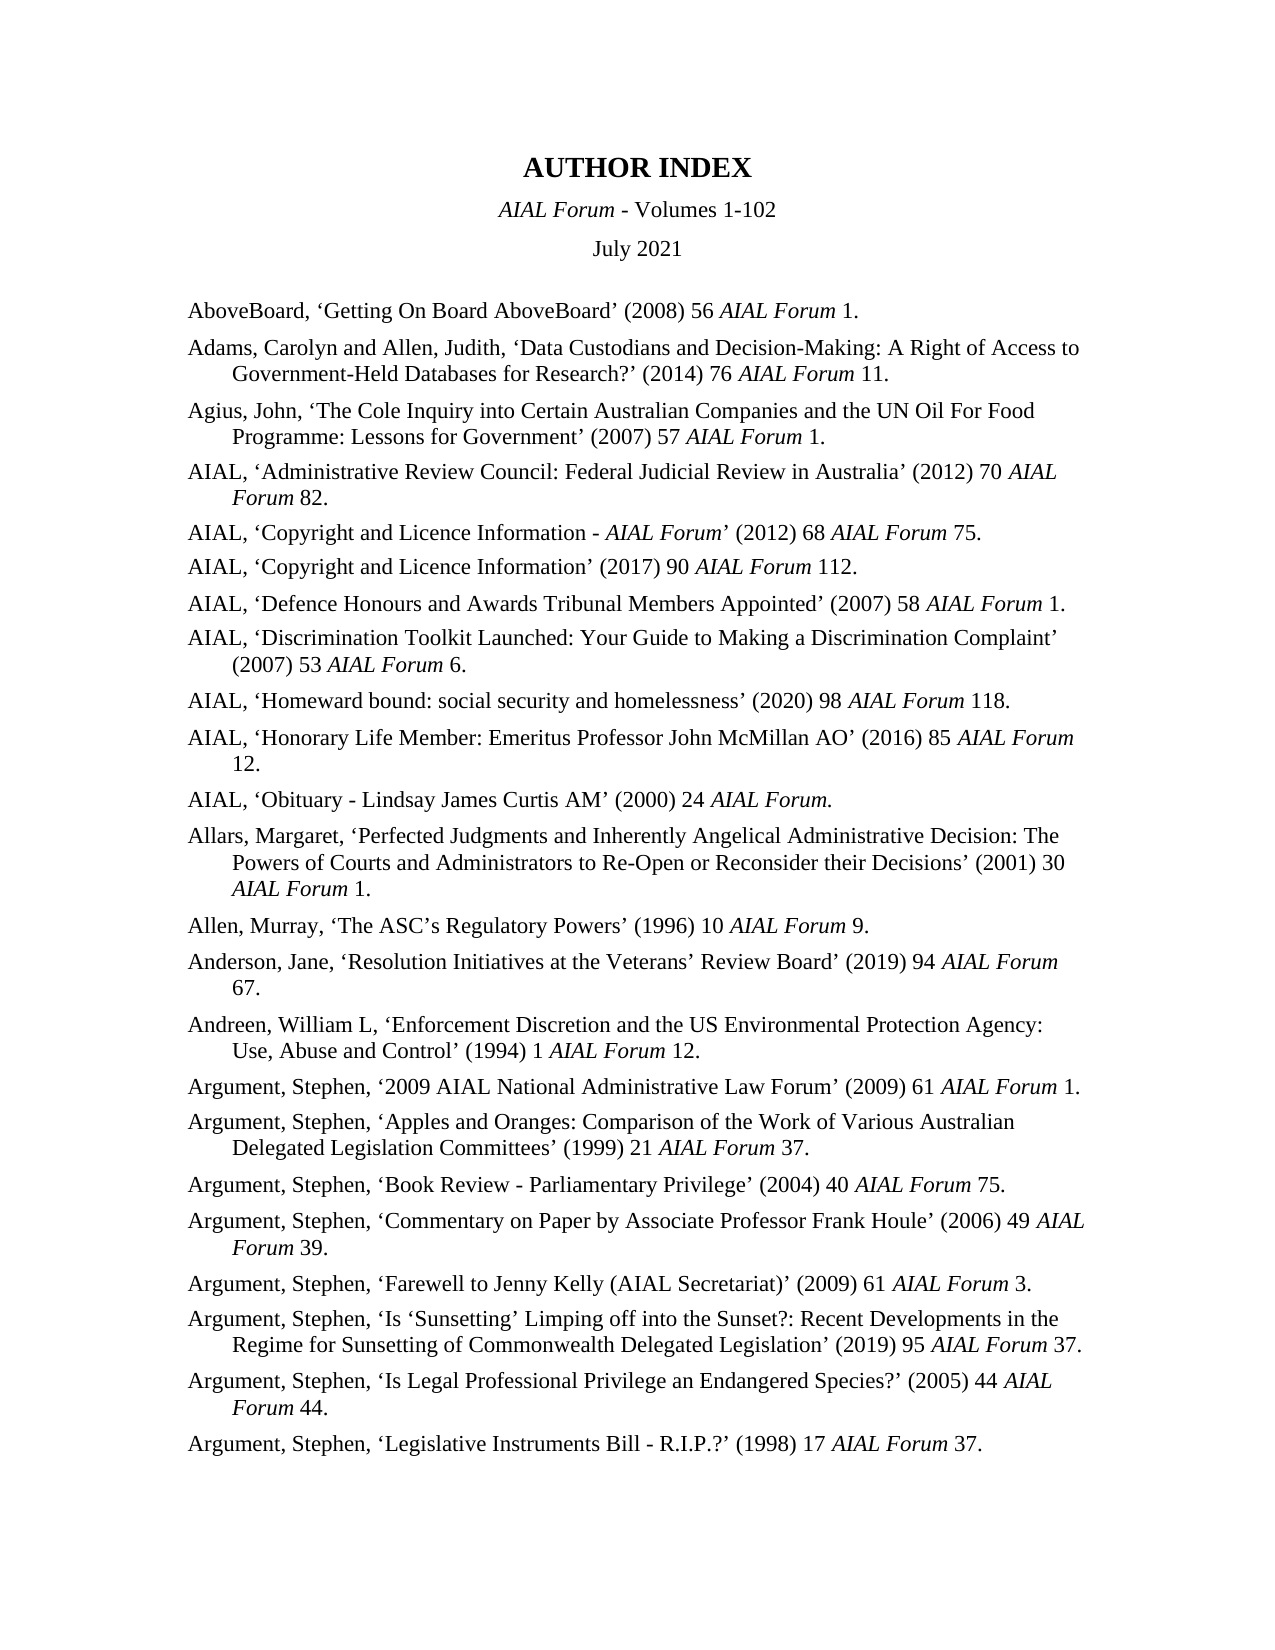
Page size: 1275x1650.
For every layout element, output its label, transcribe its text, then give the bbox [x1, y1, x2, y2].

text AboveBoard, ‘Getting On Board AboveBoard’ (2008) 56 AIAL Forum 1. [187, 298, 1087, 324]
text AUTHOR INDEX [187, 150, 1087, 183]
text Anderson, Jane, ‘Resolution Initiatives at the Veterans’ Review Board’ (2019) 94 AIAL Forum 67. [187, 948, 1087, 1001]
text Allars, Margaret, ‘Perfected Judgments and Inherently Angelical Administrative Decision: The Powers of Courts and Administrators to Re-Open or Reconsider their Decisions’ (2001) 30 AIAL Forum 1. [187, 823, 1087, 902]
text AIAL, ‘Obituary - Lindsay James Curtis AM’ (2000) 24 AIAL Forum. [187, 786, 1087, 813]
text Argument, Stephen, ‘Is Legal Professional Privilege an Endangered Species?’ (2005) 44 AIAL Forum 44. [187, 1367, 1087, 1420]
text AIAL, ‘Copyright and Licence Information’ (2017) 90 AIAL Forum 112. [187, 553, 1087, 580]
text AIAL, ‘Homeward bound: social security and homelessness’ (2020) 98 AIAL Forum 118. [187, 687, 1087, 713]
text AIAL, ‘Defence Honours and Awards Tribunal Members Appointed’ (2007) 58 AIAL Forum 1. [187, 590, 1087, 616]
text Argument, Stephen, ‘Legislative Instruments Bill - R.I.P.?’ (1998) 17 AIAL Forum 37. [187, 1430, 1087, 1456]
text Argument, Stephen, ‘2009 AIAL National Administrative Law Forum’ (2009) 61 AIAL Forum 1. [187, 1073, 1087, 1100]
text Argument, Stephen, ‘Is ‘Sunsetting’ Limping off into the Sunset?: Recent Developments in the Regime for Sunsetting of Commonwealth Delegated Legislation’ (2019) 95 AIAL Forum 37. [187, 1304, 1087, 1357]
text Argument, Stephen, ‘Apples and Oranges: Comparison of the Work of Various Australian Delegated Legislation Committees’ (1999) 21 AIAL Forum 37. [187, 1108, 1087, 1161]
text Agius, John, ‘The Cole Inquiry into Certain Australian Companies and the UN Oil For Food Programme: Lessons for Government’ (2007) 57 AIAL Forum 1. [187, 397, 1087, 449]
text Andreen, William L, ‘Enforcement Discretion and the US Environmental Protection Agency: Use, Abuse and Control’ (1994) 1 AIAL Forum 12. [187, 1011, 1087, 1063]
text Argument, Stephen, ‘Book Review - Parliamentary Privilege’ (2004) 40 AIAL Forum 75. [187, 1171, 1087, 1197]
text AIAL, ‘Copyright and Licence Information - AIAL Forum’ (2012) 68 AIAL Forum 75. [187, 519, 1087, 545]
text AIAL, ‘Honorary Life Member: Emeritus Professor John McMillan AO’ (2016) 85 AIAL Forum 12. [187, 723, 1087, 776]
text AIAL Forum - Volumes 1-102 [187, 196, 1087, 222]
text Argument, Stephen, ‘Farewell to Jenny Kelly (AIAL Secretariat)’ (2009) 61 AIAL Forum 3. [187, 1270, 1087, 1296]
text Argument, Stephen, ‘Commentary on Paper by Associate Professor Frank Houle’ (2006) 49 AIAL Forum 39. [187, 1207, 1087, 1260]
text Allen, Murray, ‘The ASC’s Regulatory Powers’ (1996) 10 AIAL Forum 9. [187, 912, 1087, 938]
text AIAL, ‘Discrimination Toolkit Launched: Your Guide to Making a Discrimination Complaint’ (2007) 53 AIAL Forum 6. [187, 624, 1087, 677]
text Adams, Carolyn and Allen, Judith, ‘Data Custodians and Decision-Making: A Right of Access to Government-Held Databases for Research?’ (2014) 76 AIAL Forum 11. [187, 334, 1087, 387]
text AIAL, ‘Administrative Review Council: Federal Judicial Review in Australia’ (2012) 70 AIAL Forum 82. [187, 458, 1087, 510]
text July 2021 [187, 235, 1087, 261]
